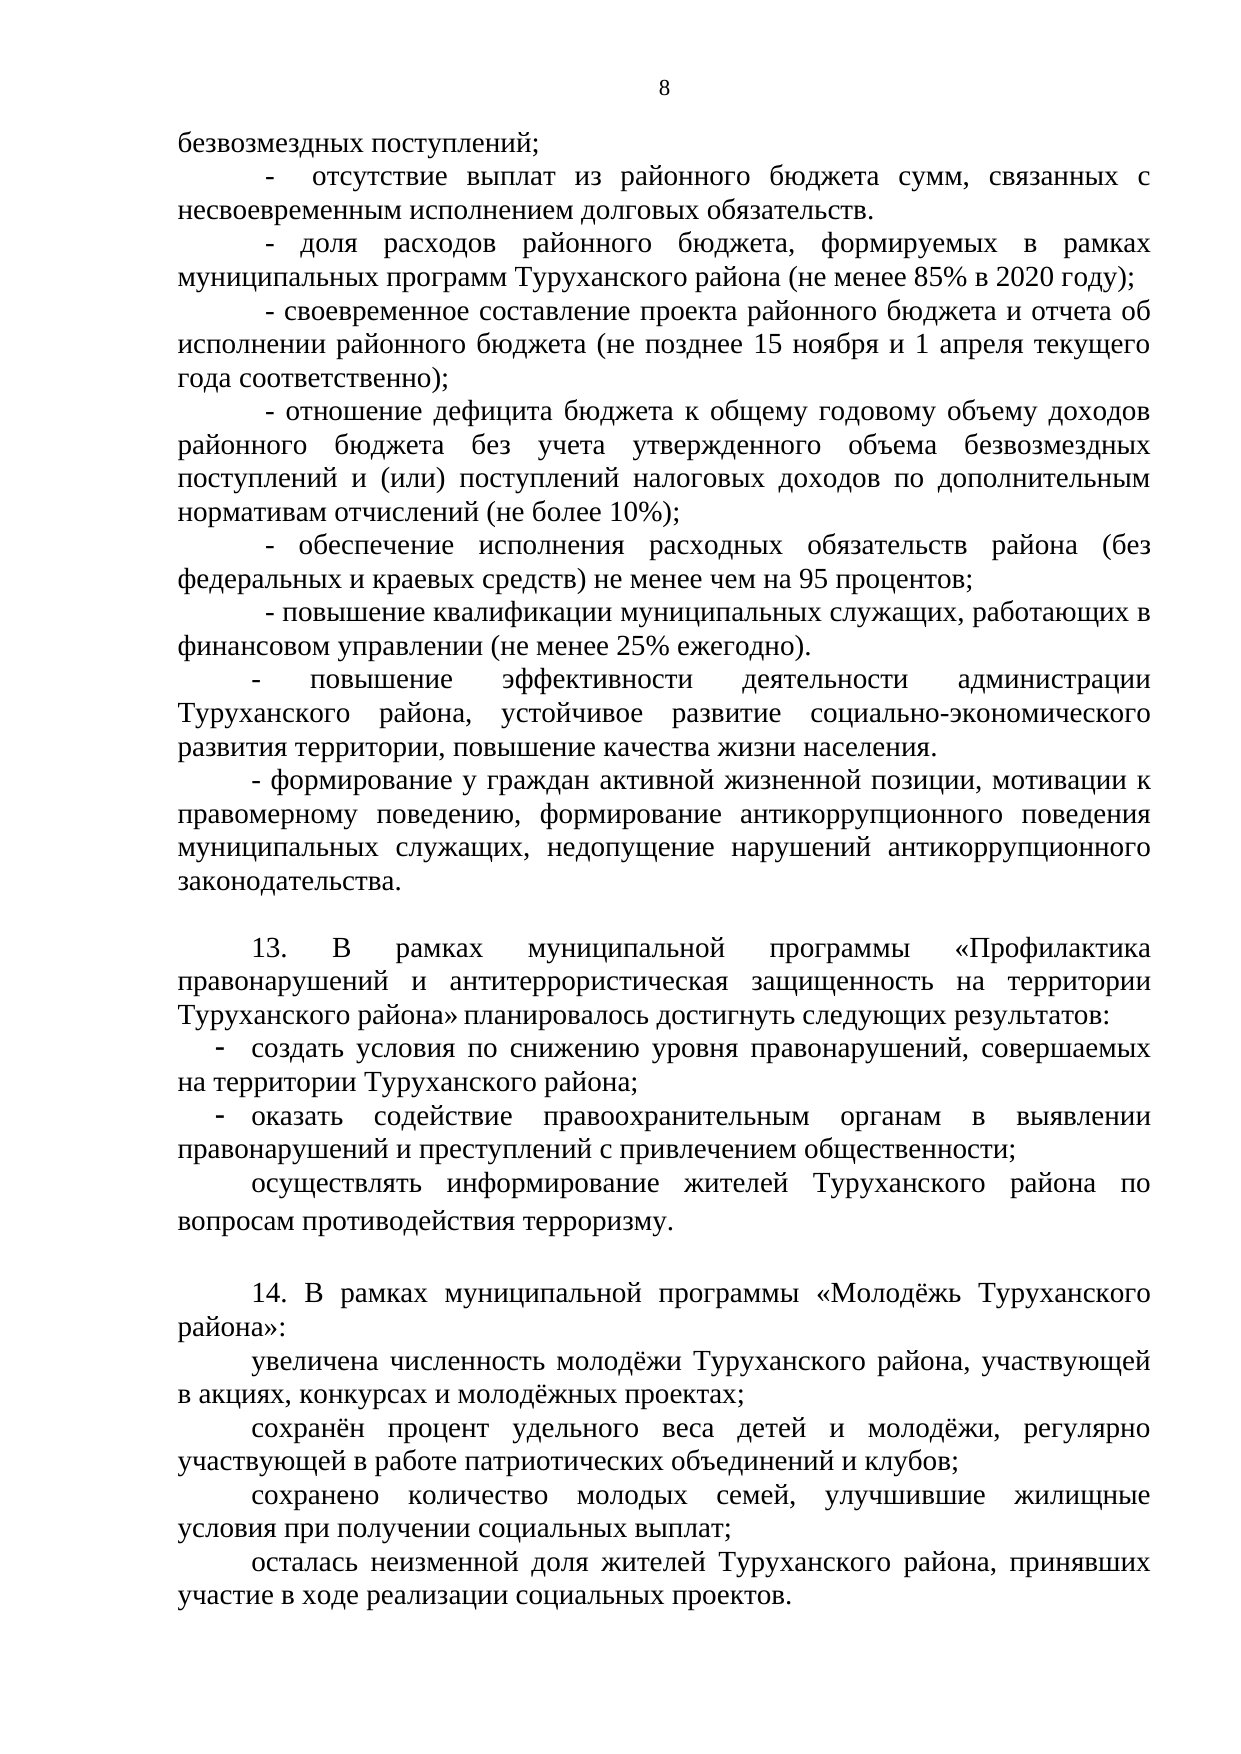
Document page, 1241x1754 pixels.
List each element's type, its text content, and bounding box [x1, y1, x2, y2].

text осуществлять информирование жителей Туруханского района по вопросам противодействия терроризму. [177, 1165, 1152, 1237]
list создать условия по снижению уровня правонарушений, совершаемых на территории Туруханского района; [177, 1031, 1152, 1098]
text - обеспечение исполнения расходных обязательств района (без федеральных и краевых средств) не менее чем на 95 процентов; [177, 527, 1152, 594]
text - отношение дефицита бюджета к общему годовому объему доходов районного бюджета без учета утвержденного объема безвозмездных поступлений и (или) поступлений налоговых доходов по дополнительным нормативам отчислений (не более 10%); [177, 393, 1152, 527]
text 14. В рамках муниципальной программы «Молодёжь Туруханского района»: [177, 1276, 1152, 1343]
text - своевременное составление проекта районного бюджета и отчета об исполнении районного бюджета (не позднее 15 ноября и 1 апреля текущего года соответственно); [177, 293, 1152, 393]
text - повышение квалификации муниципальных служащих, работающих в финансовом управлении (не менее 25% ежегодно). [177, 594, 1152, 662]
text сохранено количество молодых семей, улучшившие жилищные условия при получении социальных выплат; [177, 1477, 1152, 1544]
text 13. В рамках муниципальной программы «Профилактика правонарушений и антитеррористическая защищенность на территории Туруханского района» планировалось достигнуть следующих результатов: [177, 930, 1152, 1031]
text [177, 125, 1152, 158]
text - формирование у граждан активной жизненной позиции, мотивации к правомерному поведению, формирование антикоррупционного поведения муниципальных служащих, недопущение нарушений антикоррупционного законодательства. [177, 762, 1152, 896]
text - отсутствие выплат из районного бюджета сумм, связанных с несвоевременным исполнением долговых обязательств. [177, 158, 1152, 226]
text увеличена численность молодёжи Туруханского района, участвующей в акциях, конкурсах и молодёжных проектах; [177, 1343, 1152, 1410]
text осталась неизменной доля жителей Туруханского района, принявших участие в ходе реализации социальных проектов. [177, 1544, 1152, 1611]
text сохранён процент удельного веса детей и молодёжи, регулярно участвующей в работе патриотических объединений и клубов; [177, 1410, 1152, 1477]
text - доля расходов районного бюджета, формируемых в рамках муниципальных программ Туруханского района (не менее 85% в 2020 году); [177, 226, 1152, 293]
text - повышение эффективности деятельности администрации Туруханского района, устойчивое развитие социально-экономического развития территории, повышение качества жизни населения. [177, 662, 1152, 762]
list оказать содействие правоохранительным органам в выявлении правонарушений и преступлений с привлечением общественности; [177, 1098, 1152, 1165]
